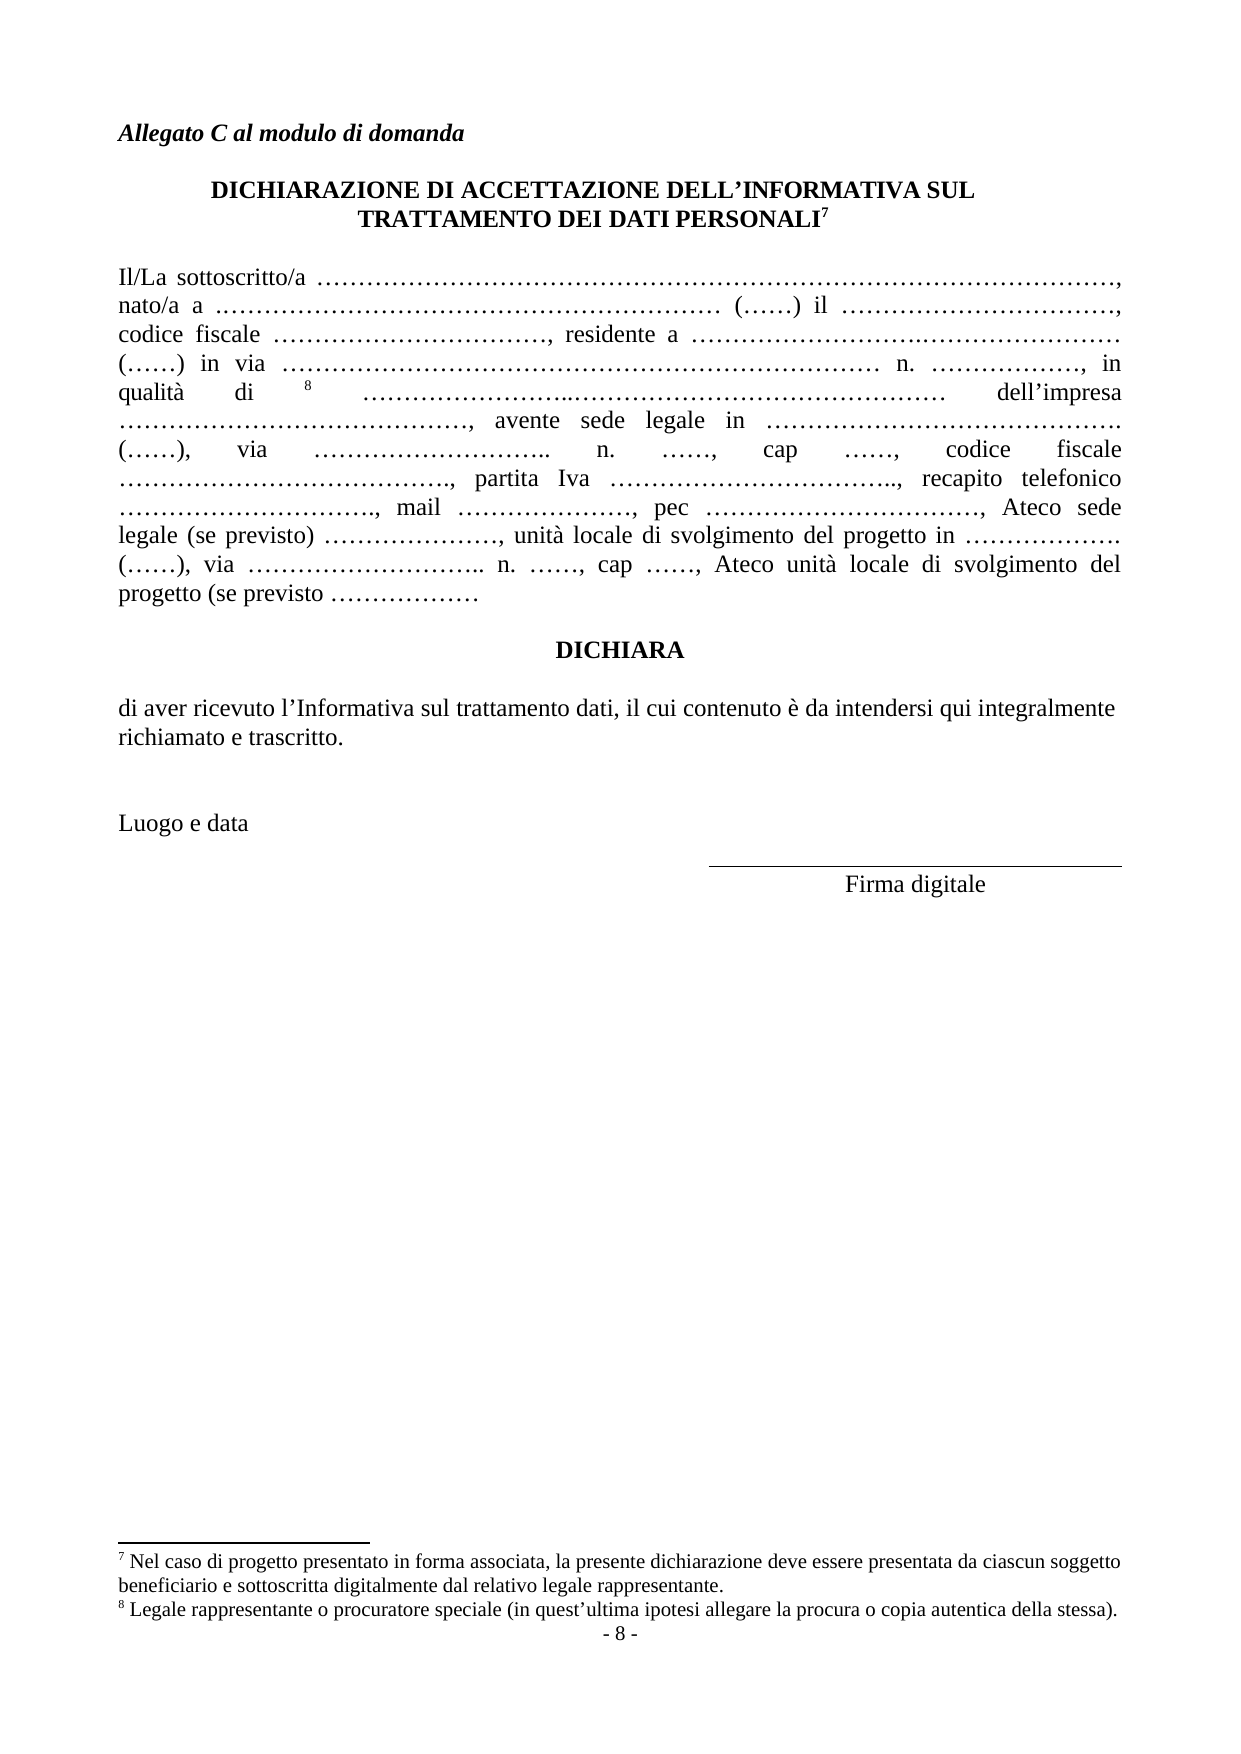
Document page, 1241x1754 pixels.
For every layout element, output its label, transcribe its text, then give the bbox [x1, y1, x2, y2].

text Il/La sottoscritto/a ……………………………………………………………………………………, nato/a a .…………………………………………………… (……) il ……………………………, codice fiscale ……………………………, residente a ……………………….…………………… (……) in via ……………………………………………………………… n. ………………, in qualità di ……………………..……………………………………… dell’impresa ……………………………………, avente sede legale in ……………………………………. (……), via ……………………….. n. ……, cap ……, codice fiscale …………………………………., partita Iva …………………………….., recapito telefonico …………………………., mail …………………, pec ……………………………, Ateco sede legale (se previsto) …………………, unità locale di svolgimento del progetto in ………………. (……), via ……………………….. n. ……, cap ……, Ateco unità locale di svolgimento del progetto (se previsto ……………… [118, 262, 1122, 607]
text Allegato C al modulo di domanda [118, 118, 1122, 147]
text DICHIARA [118, 636, 1122, 664]
text di aver ricevuto l’Informativa sul trattamento dati, il cui contenuto è da intendersi qui integralmente richiamato e trascritto. [118, 693, 1122, 751]
text Luogo e data [118, 808, 1122, 837]
text DICHIARAZIONE DI ACCETTAZIONE DELL’INFORMATIVA SUL TRATTAMENTO DEI DATI PERSONALI [173, 176, 1013, 233]
text Firma digitale [709, 867, 1122, 897]
